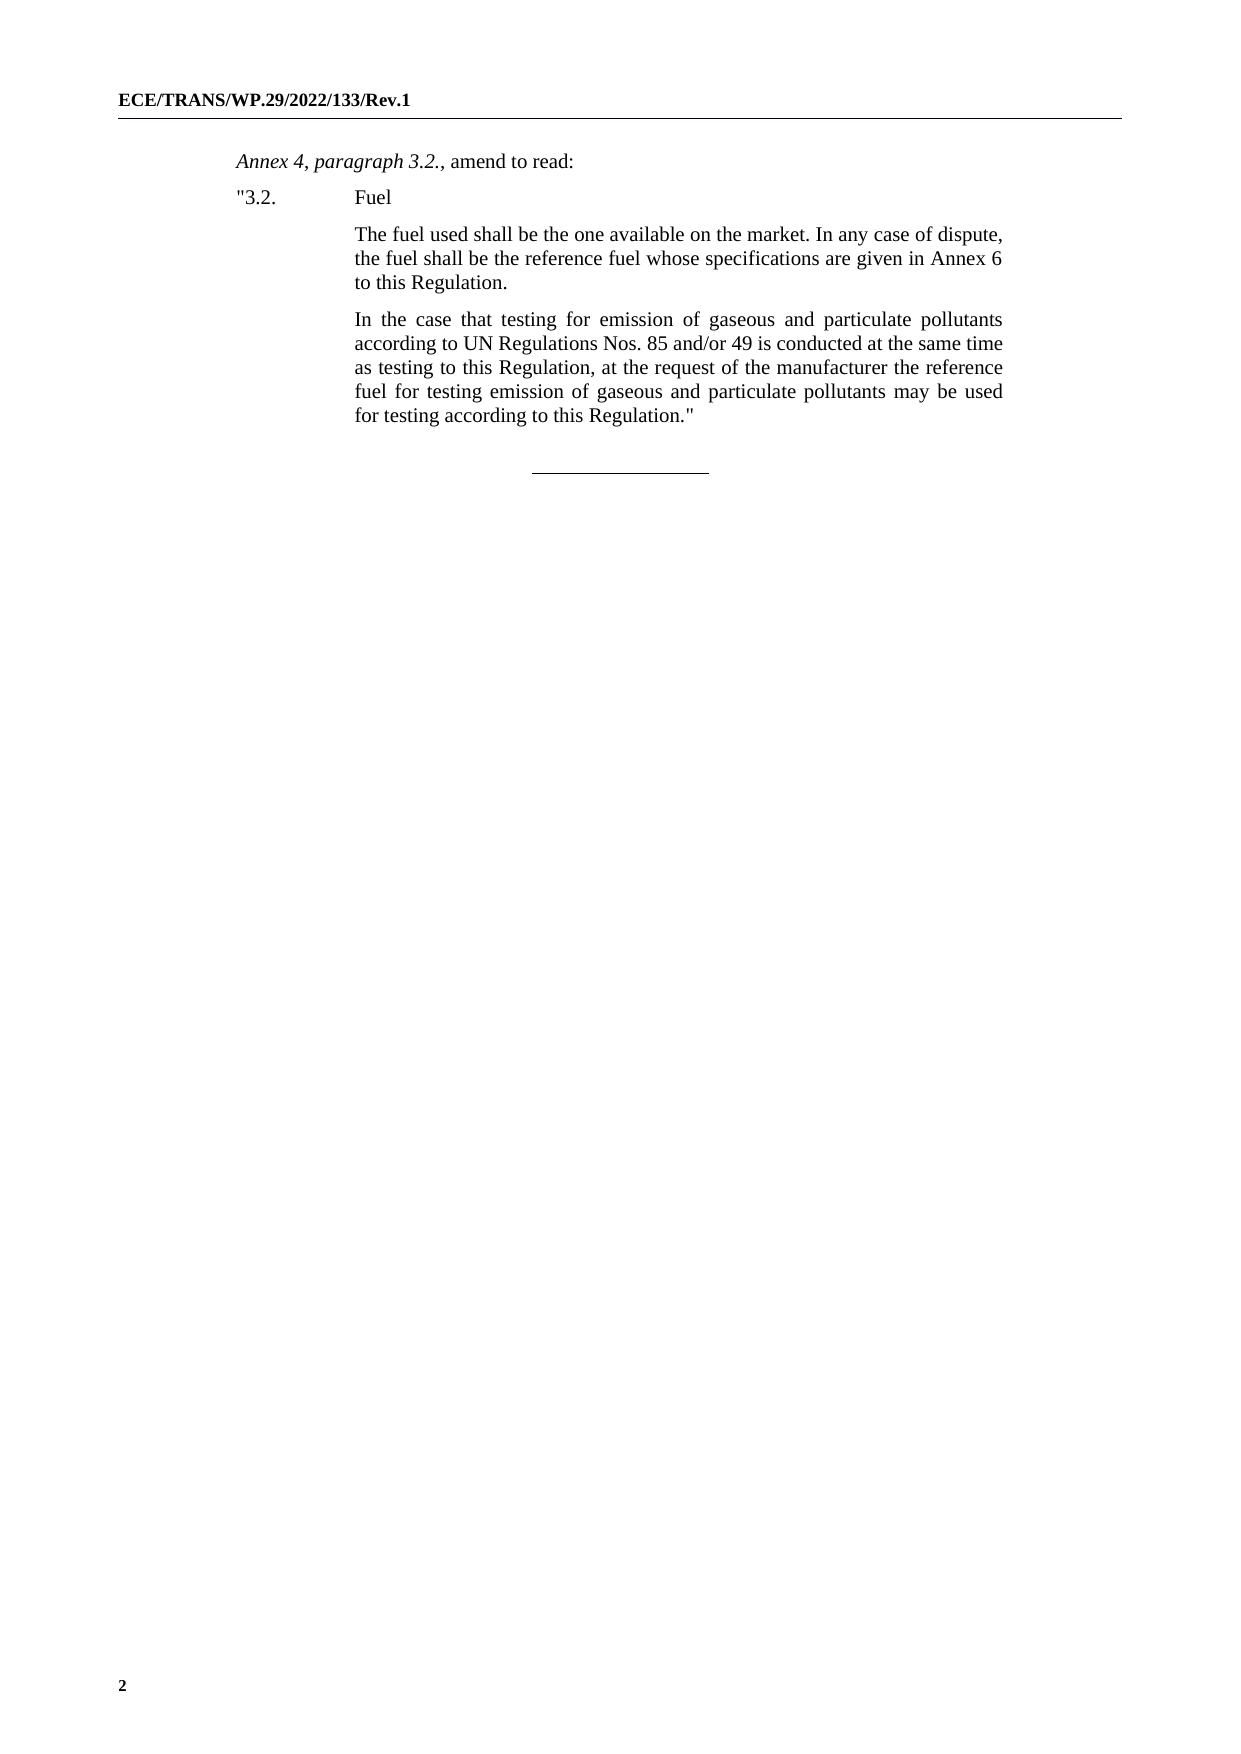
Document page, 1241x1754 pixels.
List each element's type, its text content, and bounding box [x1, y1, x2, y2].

text Annex 4, paragraph 3.2., amend to read: [236, 148, 1004, 173]
text The fuel used shall be the one available on the market. In any case of dispute, the fuel shall be the reference fuel whose specifications are given in Annex 6 to this Regulation. [354, 222, 1004, 294]
text "3.2. Fuel [236, 185, 1004, 209]
text In the case that testing for emission of gaseous and particulate pollutants according to UN Regulations Nos. 85 and/or 49 is conducted at the same time as testing to this Regulation, at the request of the manufacturer the reference fuel for testing emission of gaseous and particulate pollutants may be used for testing according to this Regulation." [354, 306, 1004, 427]
